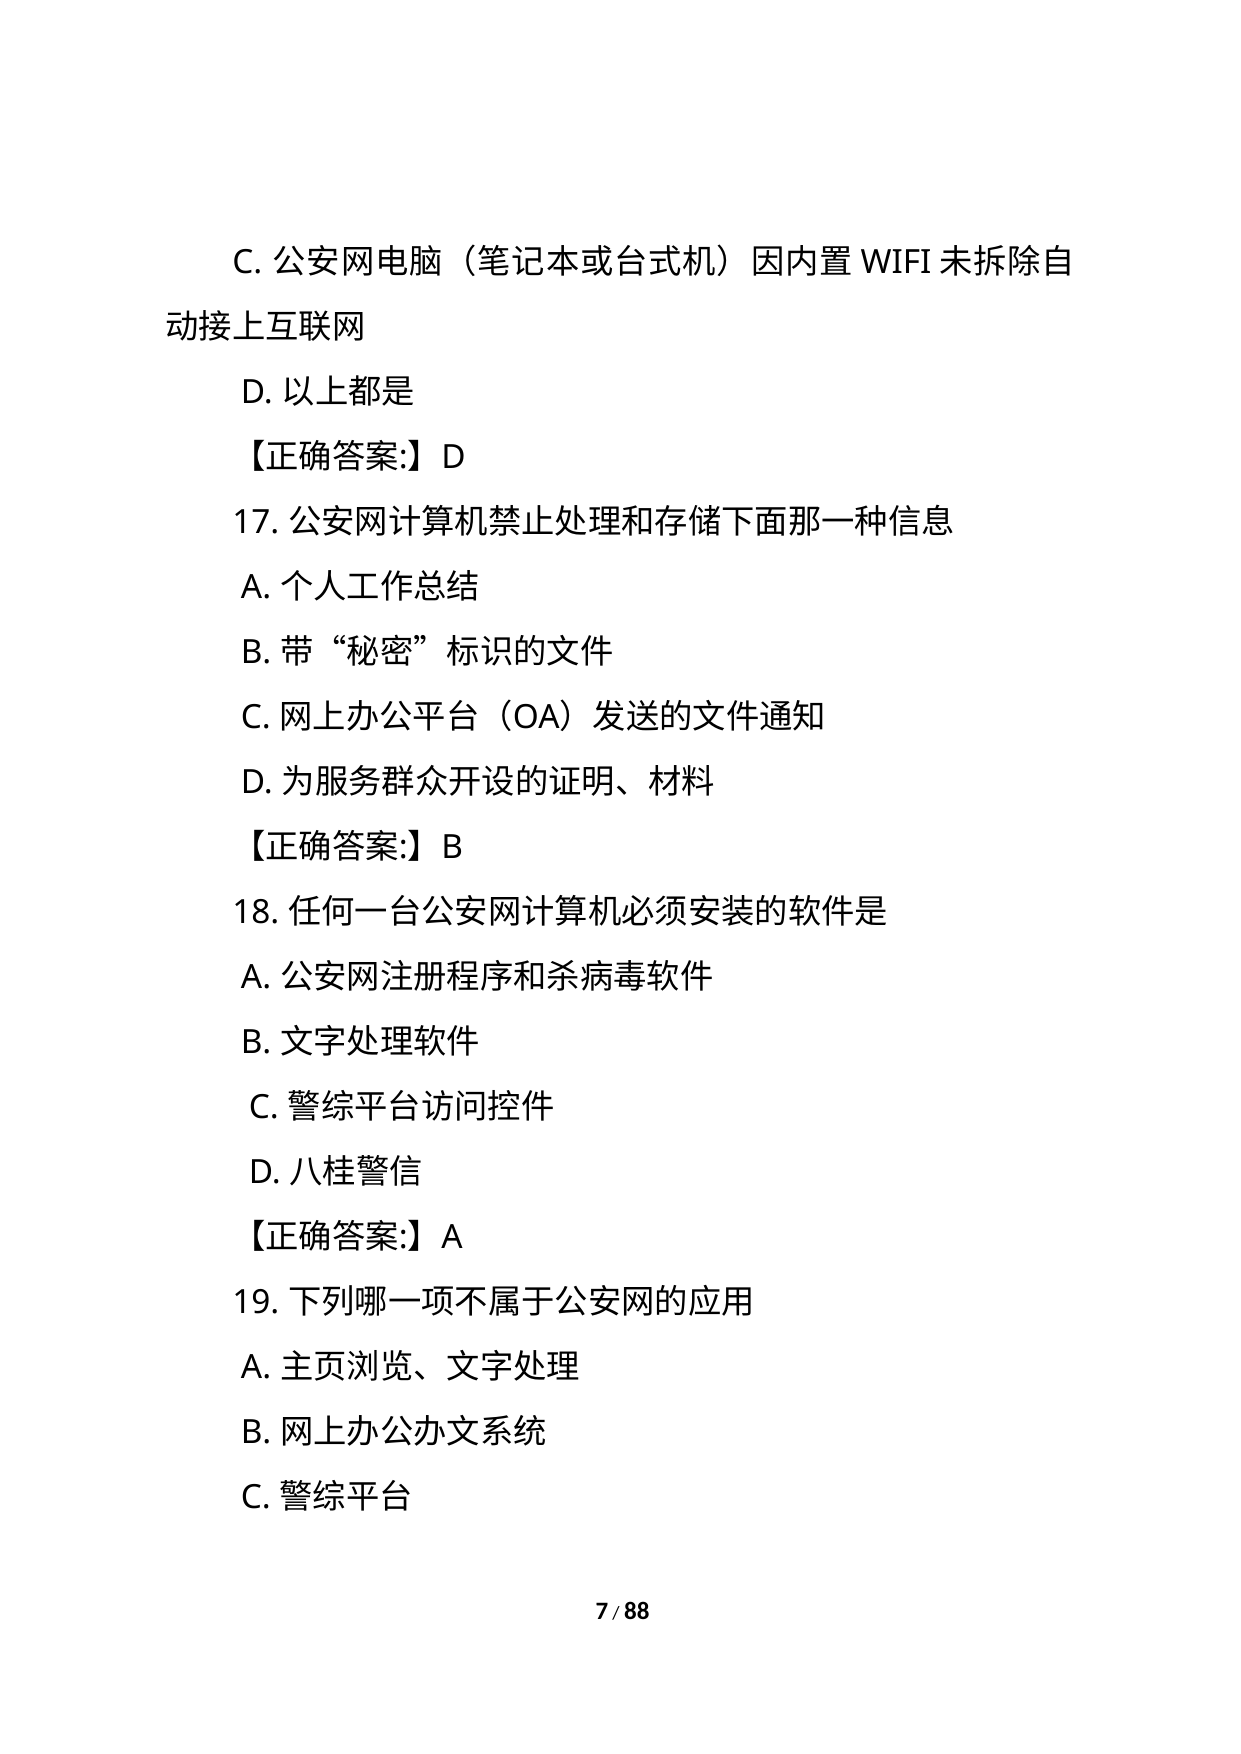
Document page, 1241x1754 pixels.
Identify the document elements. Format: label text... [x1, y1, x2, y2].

text A. 主页浏览、文字处理 [165, 1332, 1075, 1397]
text 【正确答案:】B [165, 812, 1075, 877]
text B. 带“秘密”标识的文件 [165, 617, 1075, 682]
text D. 以上都是 [165, 357, 1075, 422]
text C. 公安网电脑（笔记本或台式机）因内置WIFI未拆除自动接上互联网 [165, 227, 1075, 357]
text 18. 任何一台公安网计算机必须安装的软件是 [165, 877, 1075, 942]
text A. 个人工作总结 [165, 552, 1075, 617]
text 【正确答案:】A [165, 1202, 1075, 1267]
text 【正确答案:】D [165, 422, 1075, 487]
text 17. 公安网计算机禁止处理和存储下面那一种信息 [165, 487, 1075, 552]
text C. 网上办公平台（OA）发送的文件通知 [165, 682, 1075, 747]
text B. 网上办公办文系统 [165, 1397, 1075, 1462]
text D. 为服务群众开设的证明、材料 [165, 747, 1075, 812]
text C. 警综平台访问控件 [165, 1072, 1075, 1137]
text 19. 下列哪一项不属于公安网的应用 [165, 1267, 1075, 1332]
text C. 警综平台 [165, 1462, 1075, 1527]
text D. 八桂警信 [165, 1137, 1075, 1202]
text A. 公安网注册程序和杀病毒软件 [165, 942, 1075, 1007]
text B. 文字处理软件 [165, 1007, 1075, 1072]
